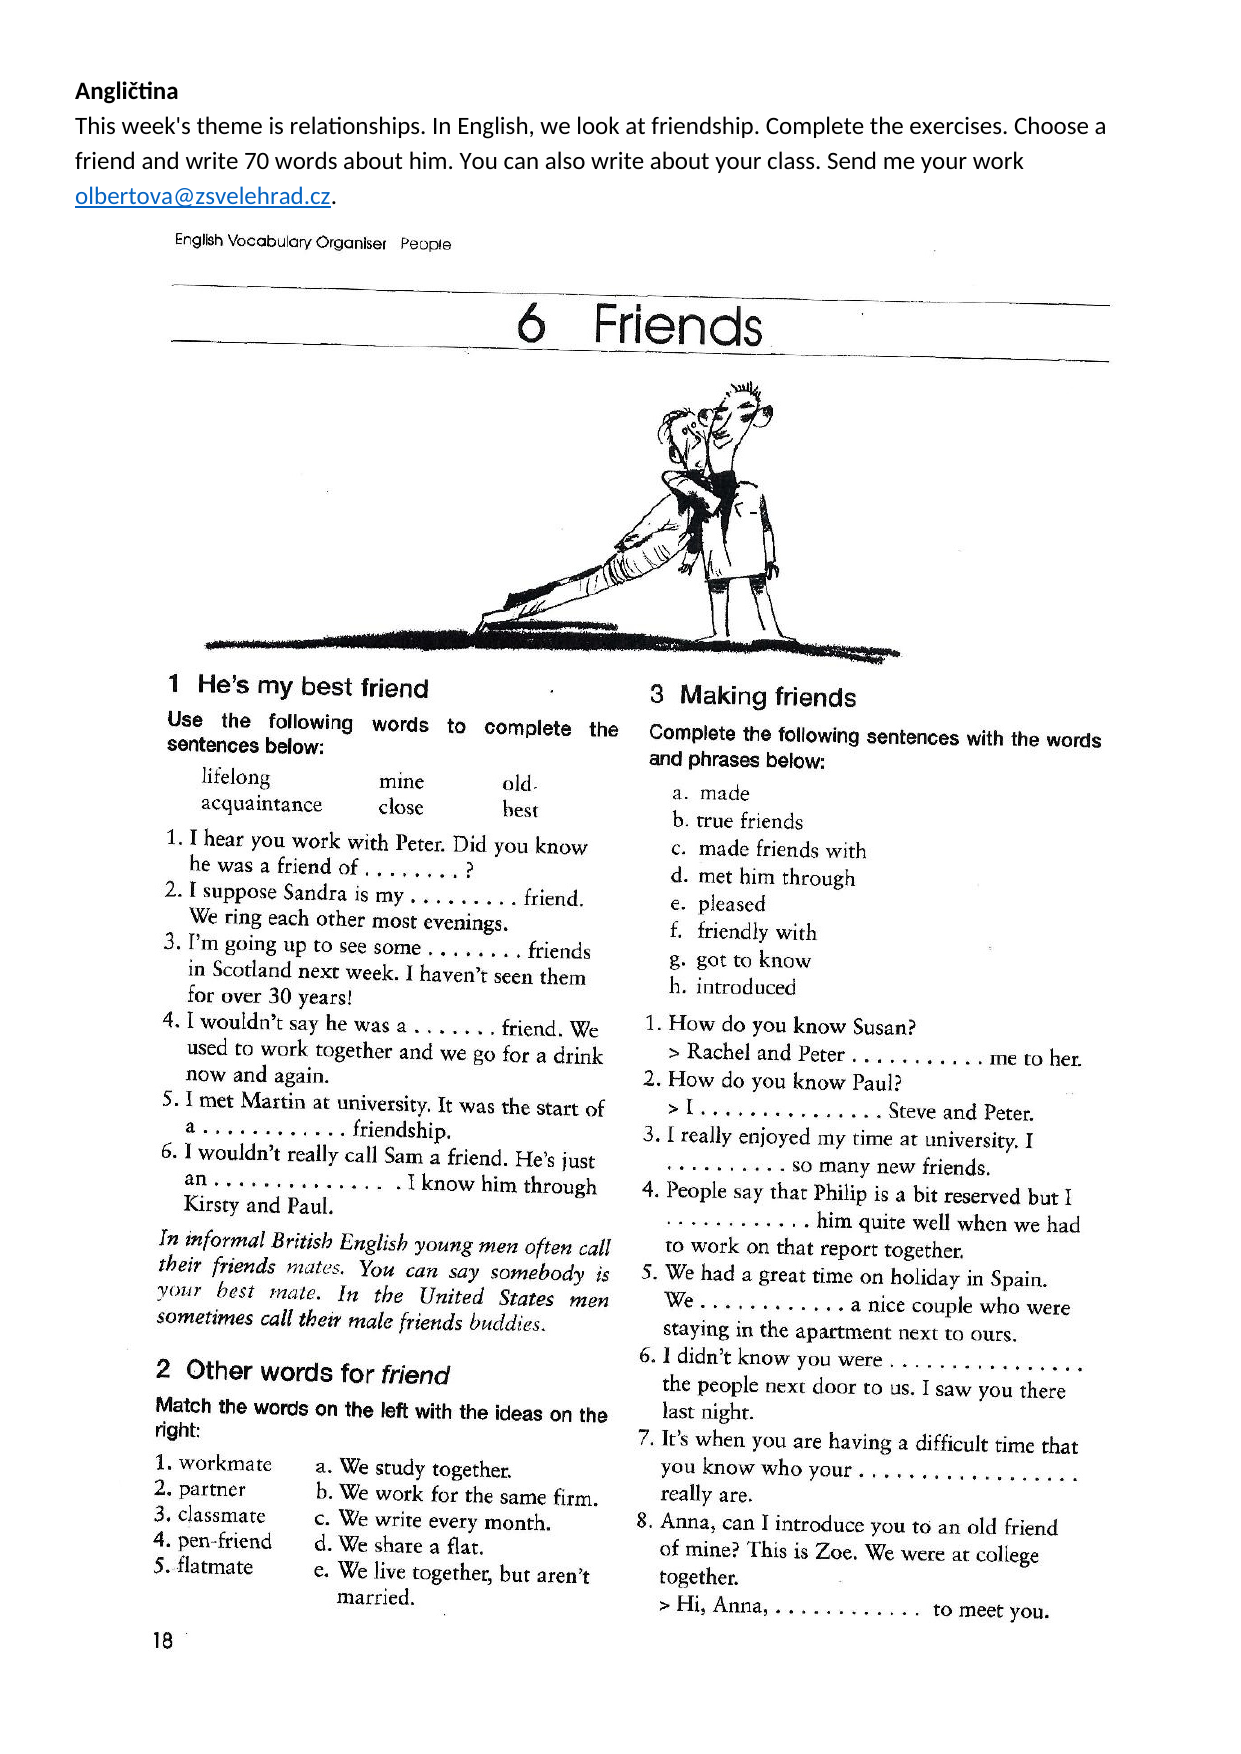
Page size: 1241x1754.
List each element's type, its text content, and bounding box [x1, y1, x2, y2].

picture [119, 215, 1122, 1658]
text Angličtina [75, 75, 1165, 106]
text This week's theme is relationships. In English, we look at friendship. Complete the exercises. Choose a friend and write 70 words about him. You can also write about your class. Send me your work olbertova@zsvelehrad.cz. [75, 110, 1165, 211]
